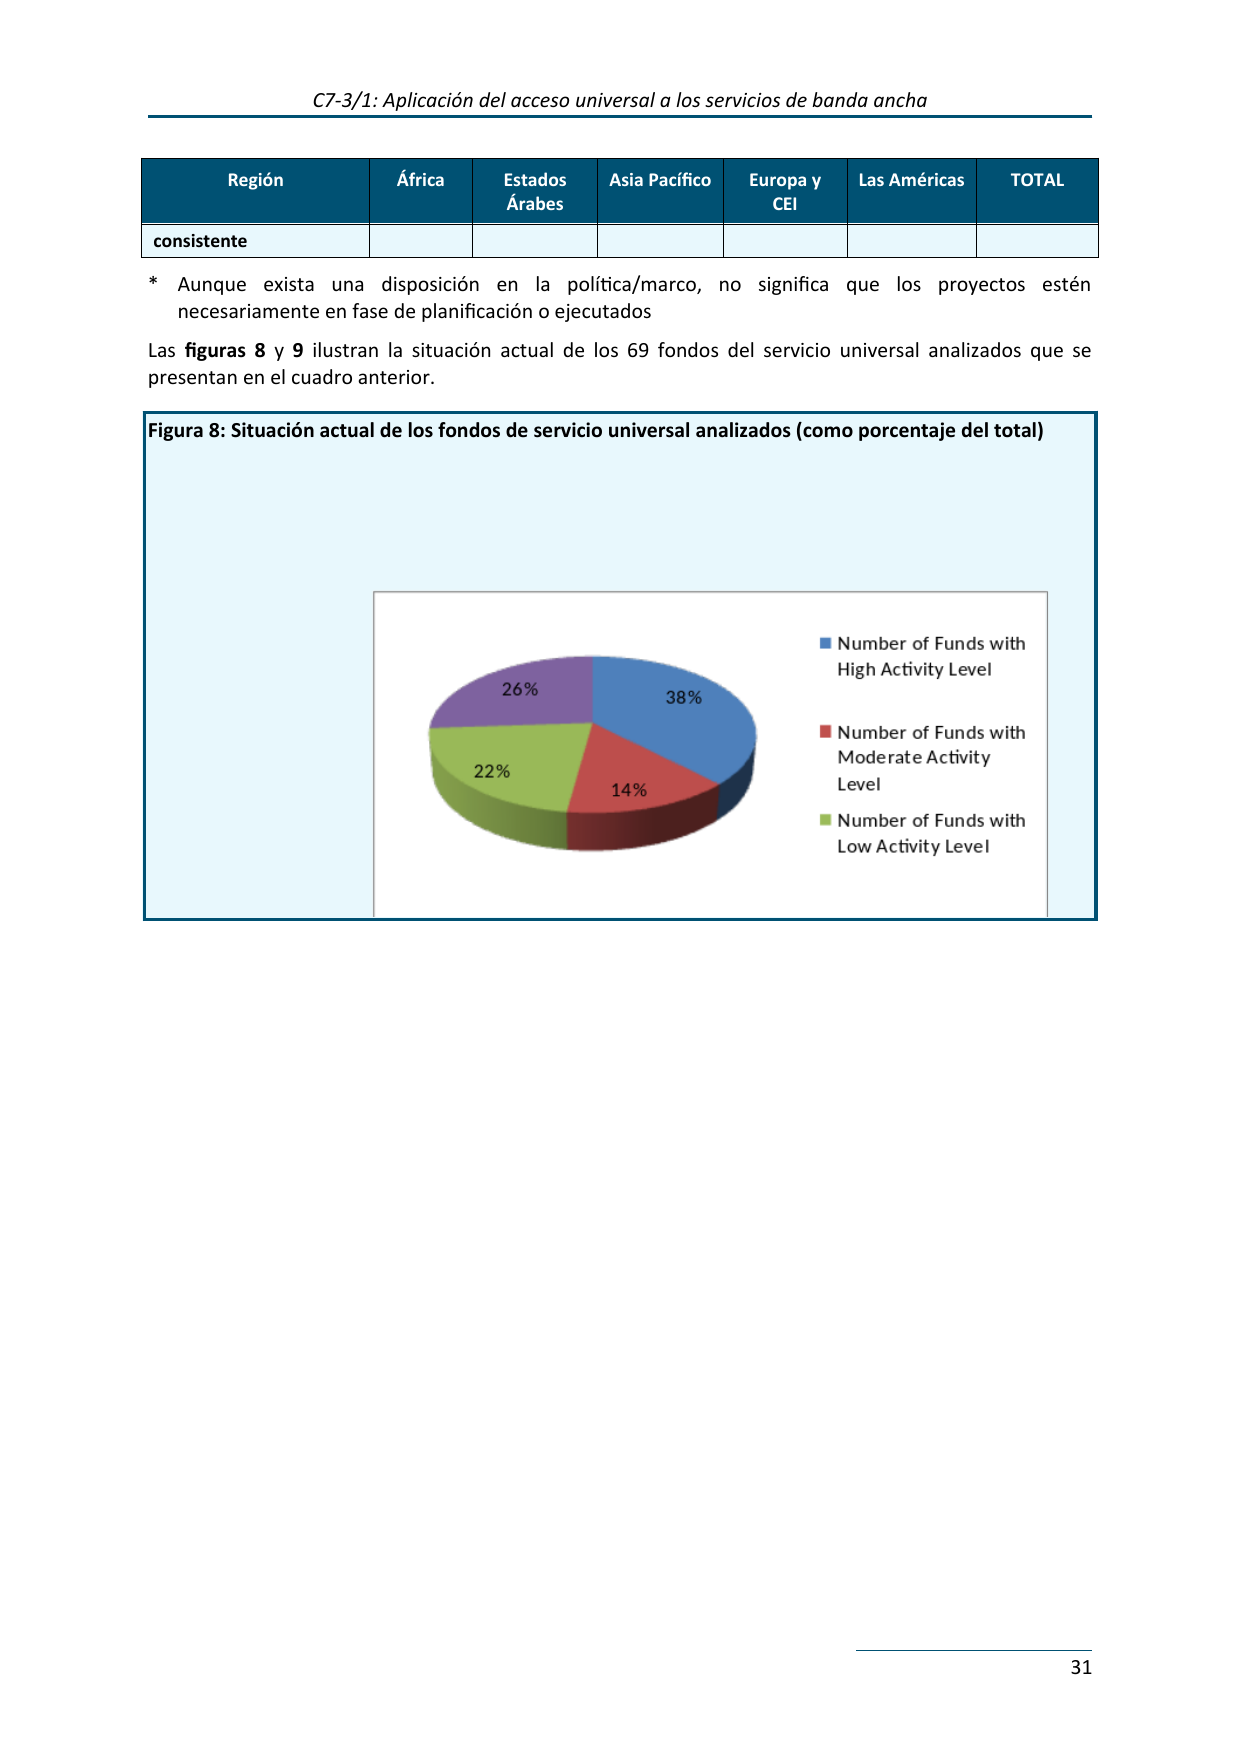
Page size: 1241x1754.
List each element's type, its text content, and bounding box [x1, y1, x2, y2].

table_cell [142, 225, 369, 257]
table_cell 2 [370, 225, 472, 257]
table_cell 2 [724, 225, 847, 257]
text Las figuras 8 y 9 ilustran la situación actual de los 69 fondos del servicio universal analizados que se presentan en el cuadro anterior. [148, 336, 1092, 390]
table_header Región [142, 159, 369, 223]
table_header Asia Pacífico [598, 159, 723, 223]
table_header África [370, 159, 472, 223]
table_cell 4 [598, 225, 723, 257]
table_header Las Américas [848, 159, 976, 223]
table_header TOTAL [977, 159, 1098, 223]
text * Aunque exista una disposición en la política/marco, no significa que los proyectos estén necesariamente en fase de planificación o ejecutados [148, 271, 1092, 324]
table_cell 8 [848, 225, 976, 257]
title Figura 8: Situación actual de los fondos de servicio universal analizados (como porcentaje del total) [146, 414, 1094, 442]
table_header Estados Árabes [473, 159, 597, 223]
table_cell 17 [977, 225, 1098, 257]
table_cell 1 [473, 225, 597, 257]
table_header Europa y CEI [724, 159, 847, 223]
